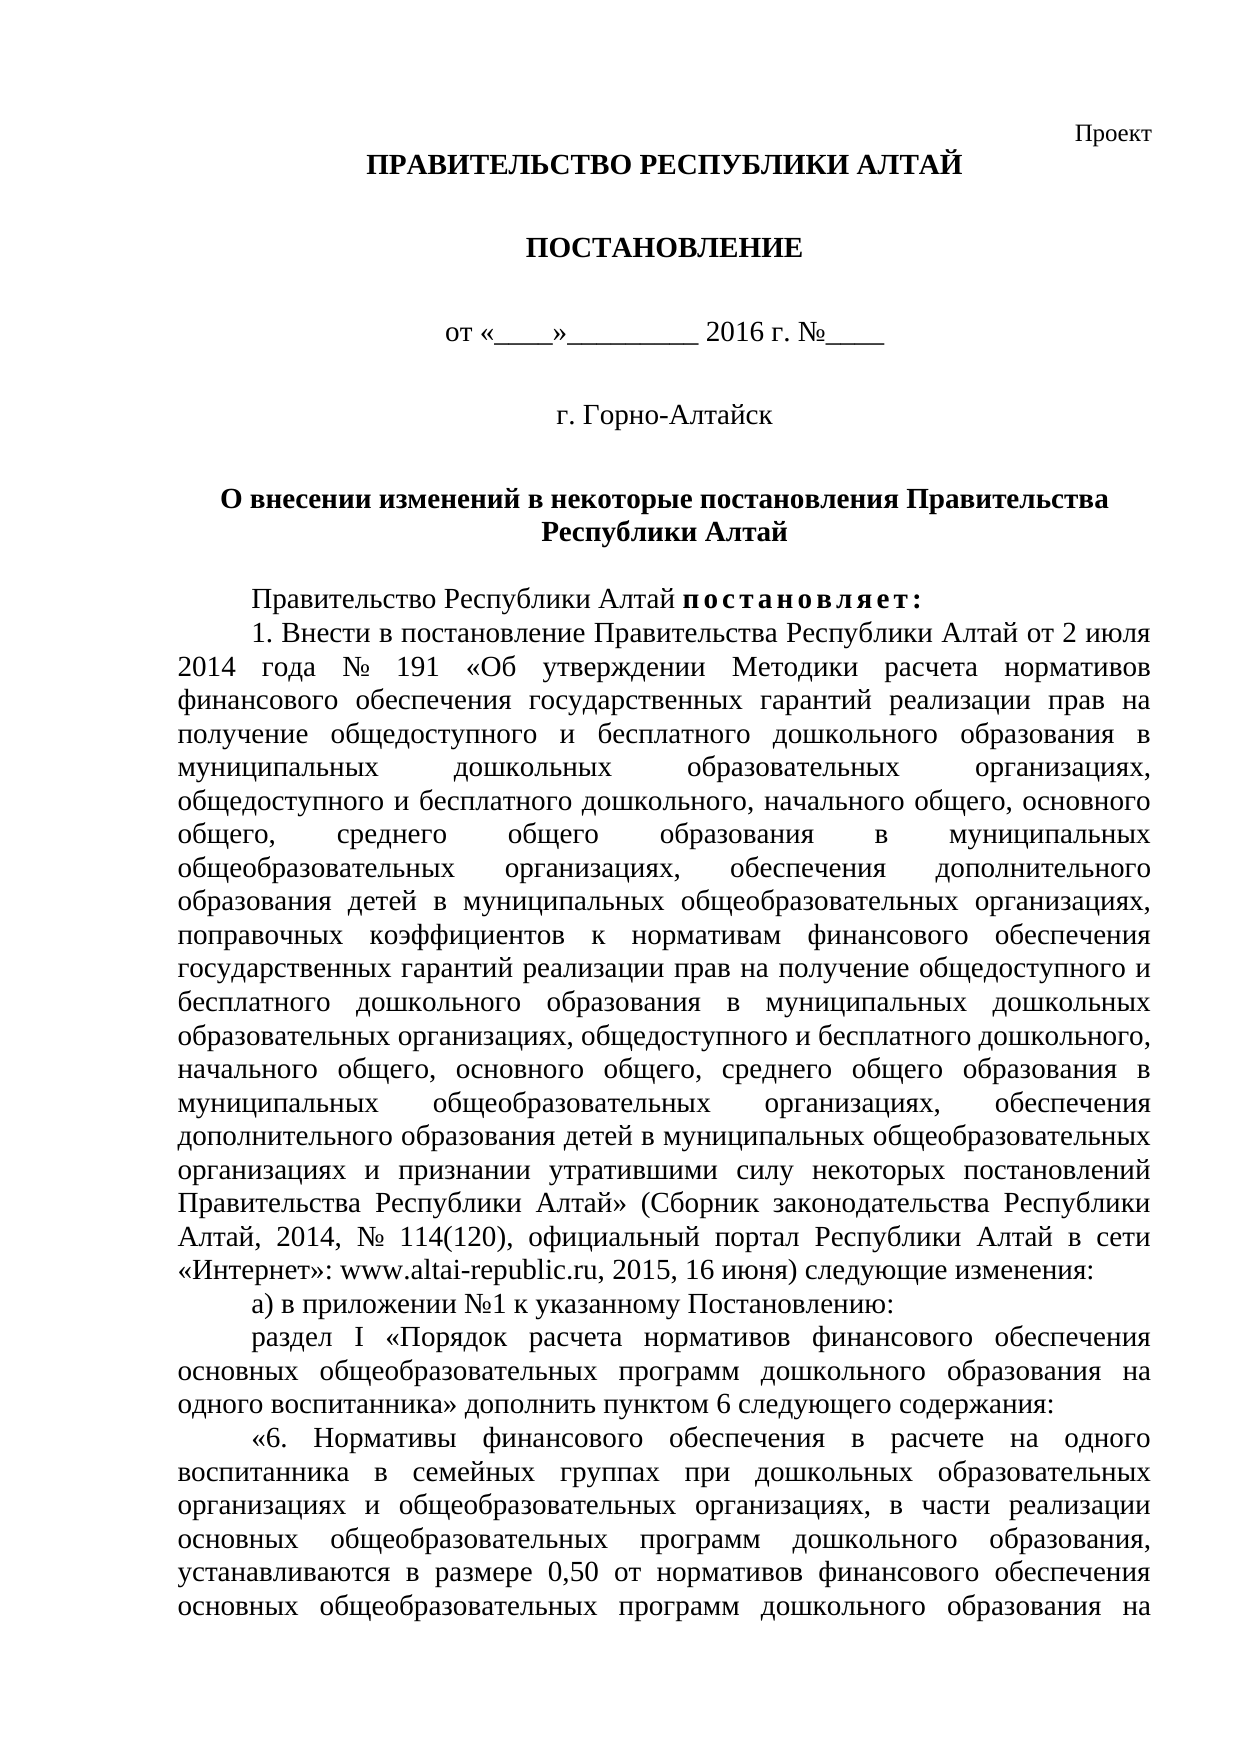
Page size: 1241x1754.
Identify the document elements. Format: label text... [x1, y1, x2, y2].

text Проект [177, 118, 1152, 147]
text раздел I «Порядок расчета нормативов финансового обеспечения основных общеобразовательных программ дошкольного образования на одного воспитанника» дополнить пунктом 6 следующего содержания: [177, 1319, 1152, 1420]
text 1. Внести в постановление Правительства Республики Алтай от 2 июля 2014 года № 191 «Об утверждении Методики расчета нормативов финансового обеспечения государственных гарантий реализации прав на получение общедоступного и бесплатного дошкольного образования в муниципальных дошкольных образовательных организациях, общедоступного и бесплатного дошкольного, начального общего, основного общего, среднего общего образования в муниципальных общеобразовательных организациях, обеспечения дополнительного образования детей в муниципальных общеобразовательных организациях, поправочных коэффициентов к нормативам финансового обеспечения государственных гарантий реализации прав на получение общедоступного и бесплатного дошкольного образования в муниципальных дошкольных образовательных организациях, общедоступного и бесплатного дошкольного, начального общего, основного общего, среднего общего образования в муниципальных общеобразовательных организациях, обеспечения дополнительного образования детей в муниципальных общеобразовательных организациях и признании утратившими силу некоторых постановлений Правительства Республики Алтай» (Сборник законодательства Республики Алтай, 2014, № 114(120), официальный портал Республики Алтай в сети «Интернет»: www.altai-republic.ru, 2015, 16 июня) следующие изменения: [177, 615, 1152, 1286]
title ПРАВИТЕЛЬСТВО РЕСПУБЛИКИ АЛТАЙ [177, 147, 1152, 180]
title ПОСТАНОВЛЕНИЕ [177, 230, 1152, 264]
text Правительство Республики Алтай постановляет: [177, 582, 1152, 615]
title от «____»_________ 2016 г. №____ [177, 314, 1152, 347]
title г. Горно-Алтайск [177, 397, 1152, 431]
text О внесении изменений в некоторые постановления Правительства Республики Алтай [177, 481, 1152, 548]
text а) в приложении №1 к указанному Постановлению: [177, 1286, 1152, 1319]
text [177, 1420, 1152, 1621]
